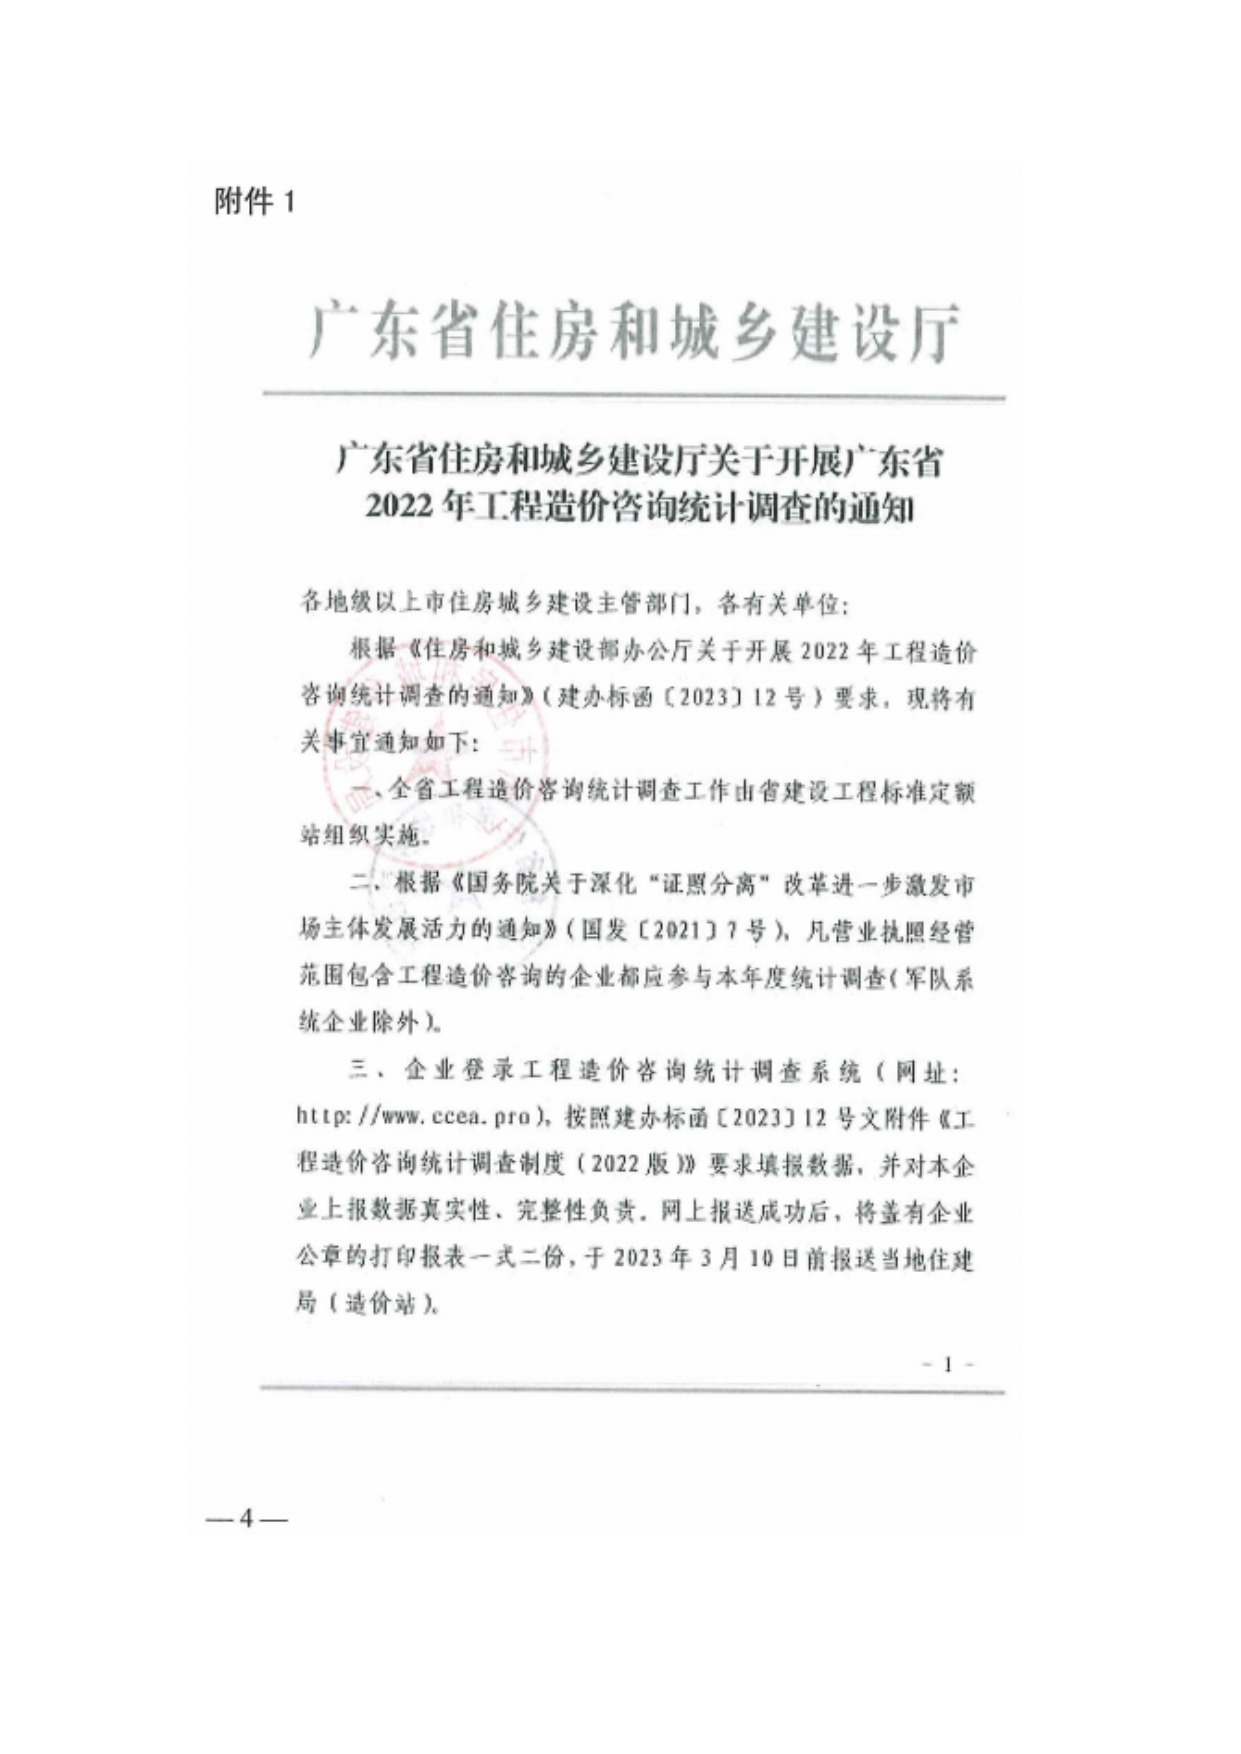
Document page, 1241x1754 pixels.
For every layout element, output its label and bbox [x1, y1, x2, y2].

picture [187, 162, 1024, 1535]
